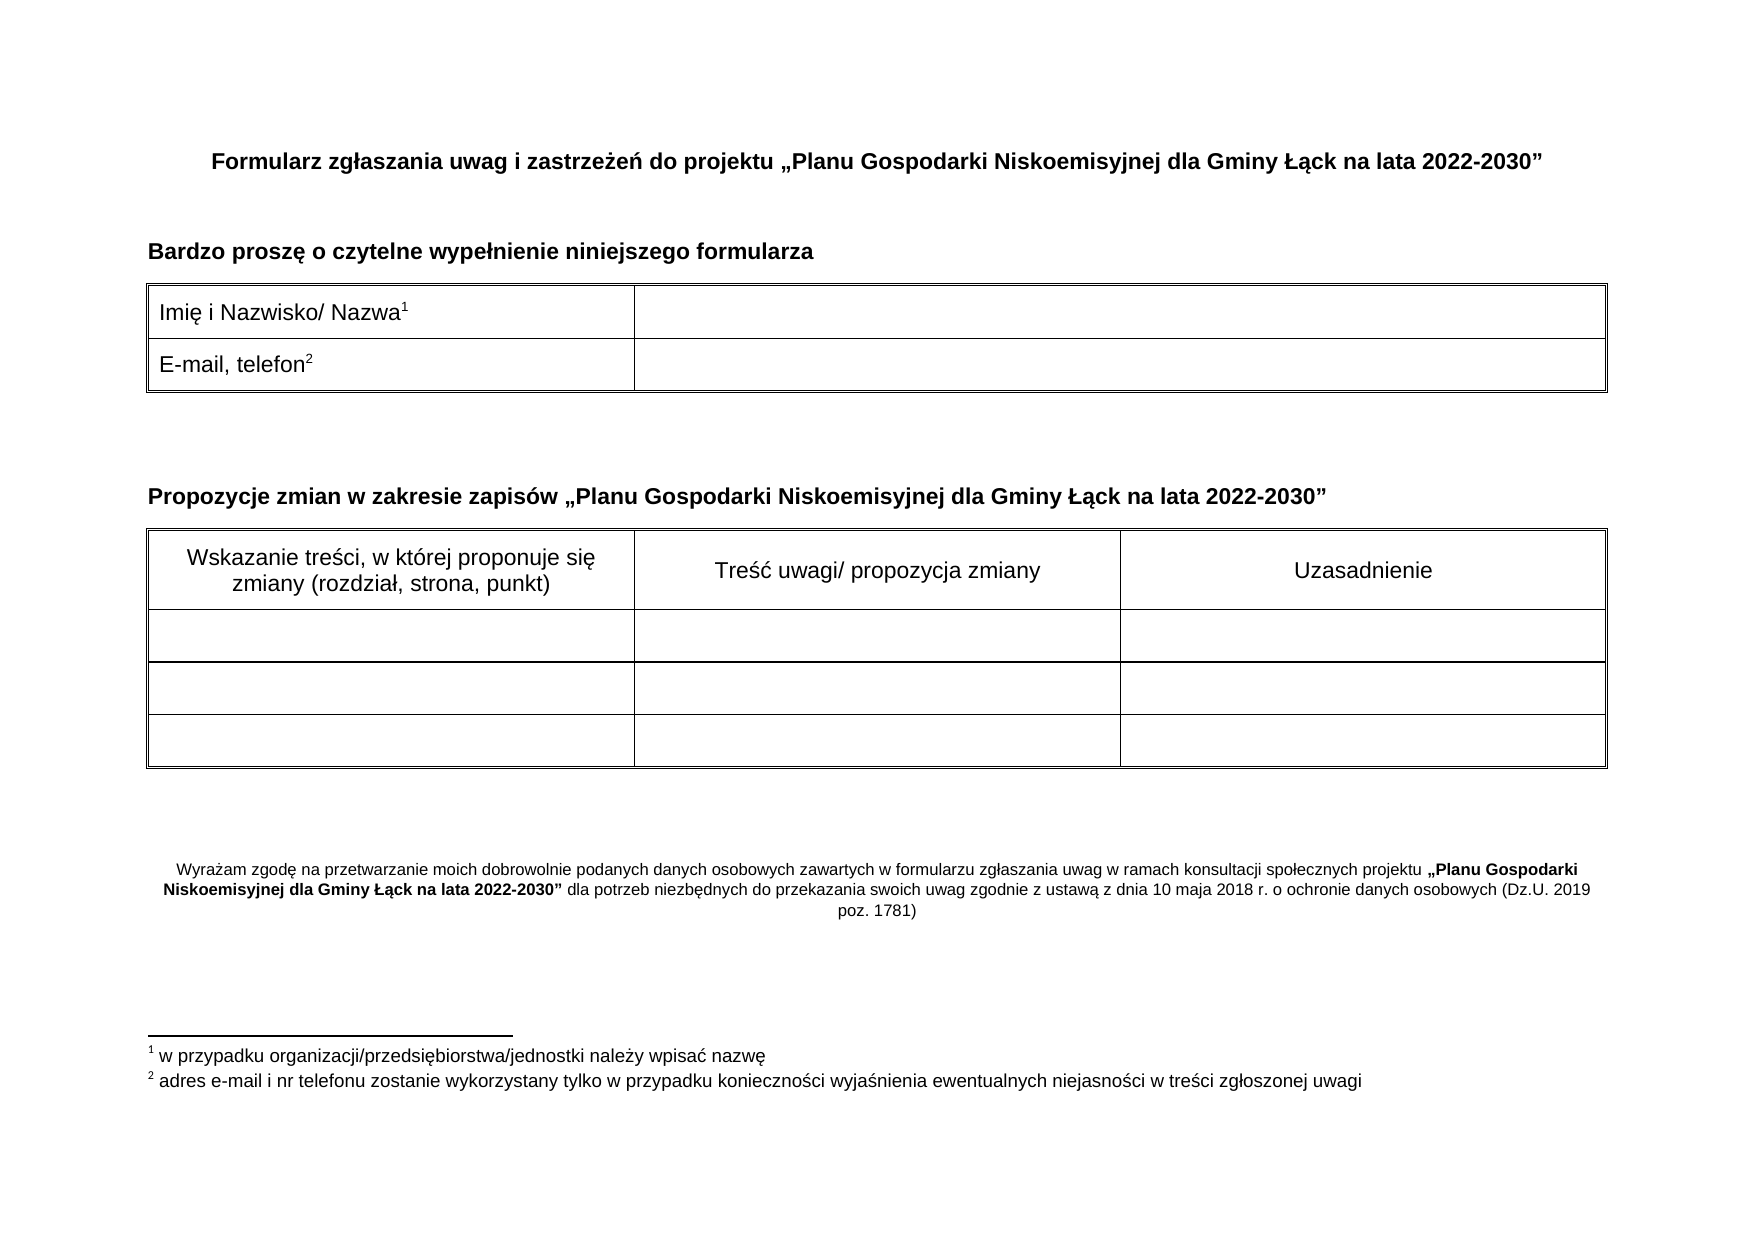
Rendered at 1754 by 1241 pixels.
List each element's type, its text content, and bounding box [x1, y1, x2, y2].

table_cell [635, 339, 1605, 390]
table_cell [635, 663, 1120, 714]
table_cell [635, 715, 1120, 766]
table_cell [1121, 610, 1605, 661]
table_cell [635, 610, 1120, 661]
table_cell [149, 663, 634, 714]
table_cell [1121, 715, 1605, 766]
table_cell [149, 715, 634, 766]
text Formularz zgłaszania uwag i zastrzeżeń do projektu „Planu Gospodarki Niskoemisyjnej dla Gminy Łąck na lata 2022-2030” [148, 148, 1606, 174]
table_header [635, 286, 1605, 337]
table_header Wskazanie treści, w której proponuje się zmiany (rozdział, strona, punkt) [149, 531, 634, 609]
text Bardzo proszę o czytelne wypełnienie niniejszego formularza [148, 238, 1606, 264]
table_header Treść uwagi/ propozycja zmiany [635, 531, 1120, 609]
table_header Uzasadnienie [1121, 531, 1605, 609]
table_cell [149, 610, 634, 661]
text Propozycje zmian w zakresie zapisów „Planu Gospodarki Niskoemisyjnej dla Gminy Łąck na lata 2022-2030” [148, 483, 1606, 509]
text Wyrażam zgodę na przetwarzanie moich dobrowolnie podanych danych osobowych zawartych w formularzu zgłaszania uwag w ramach konsultacji społecznych projektu „Planu Gospodarki Niskoemisyjnej dla Gminy Łąck na lata 2022-2030” dla potrzeb niezbędnych do przekazania swoich uwag zgodnie z ustawą z dnia 10 maja 2018 r. o ochronie danych osobowych (Dz.U. 2019 poz. 1781) [148, 859, 1606, 920]
table_header Imię i Nazwisko/ Nazwa [149, 286, 634, 337]
table_cell [1121, 663, 1605, 714]
table_cell E-mail, telefon [149, 339, 634, 390]
